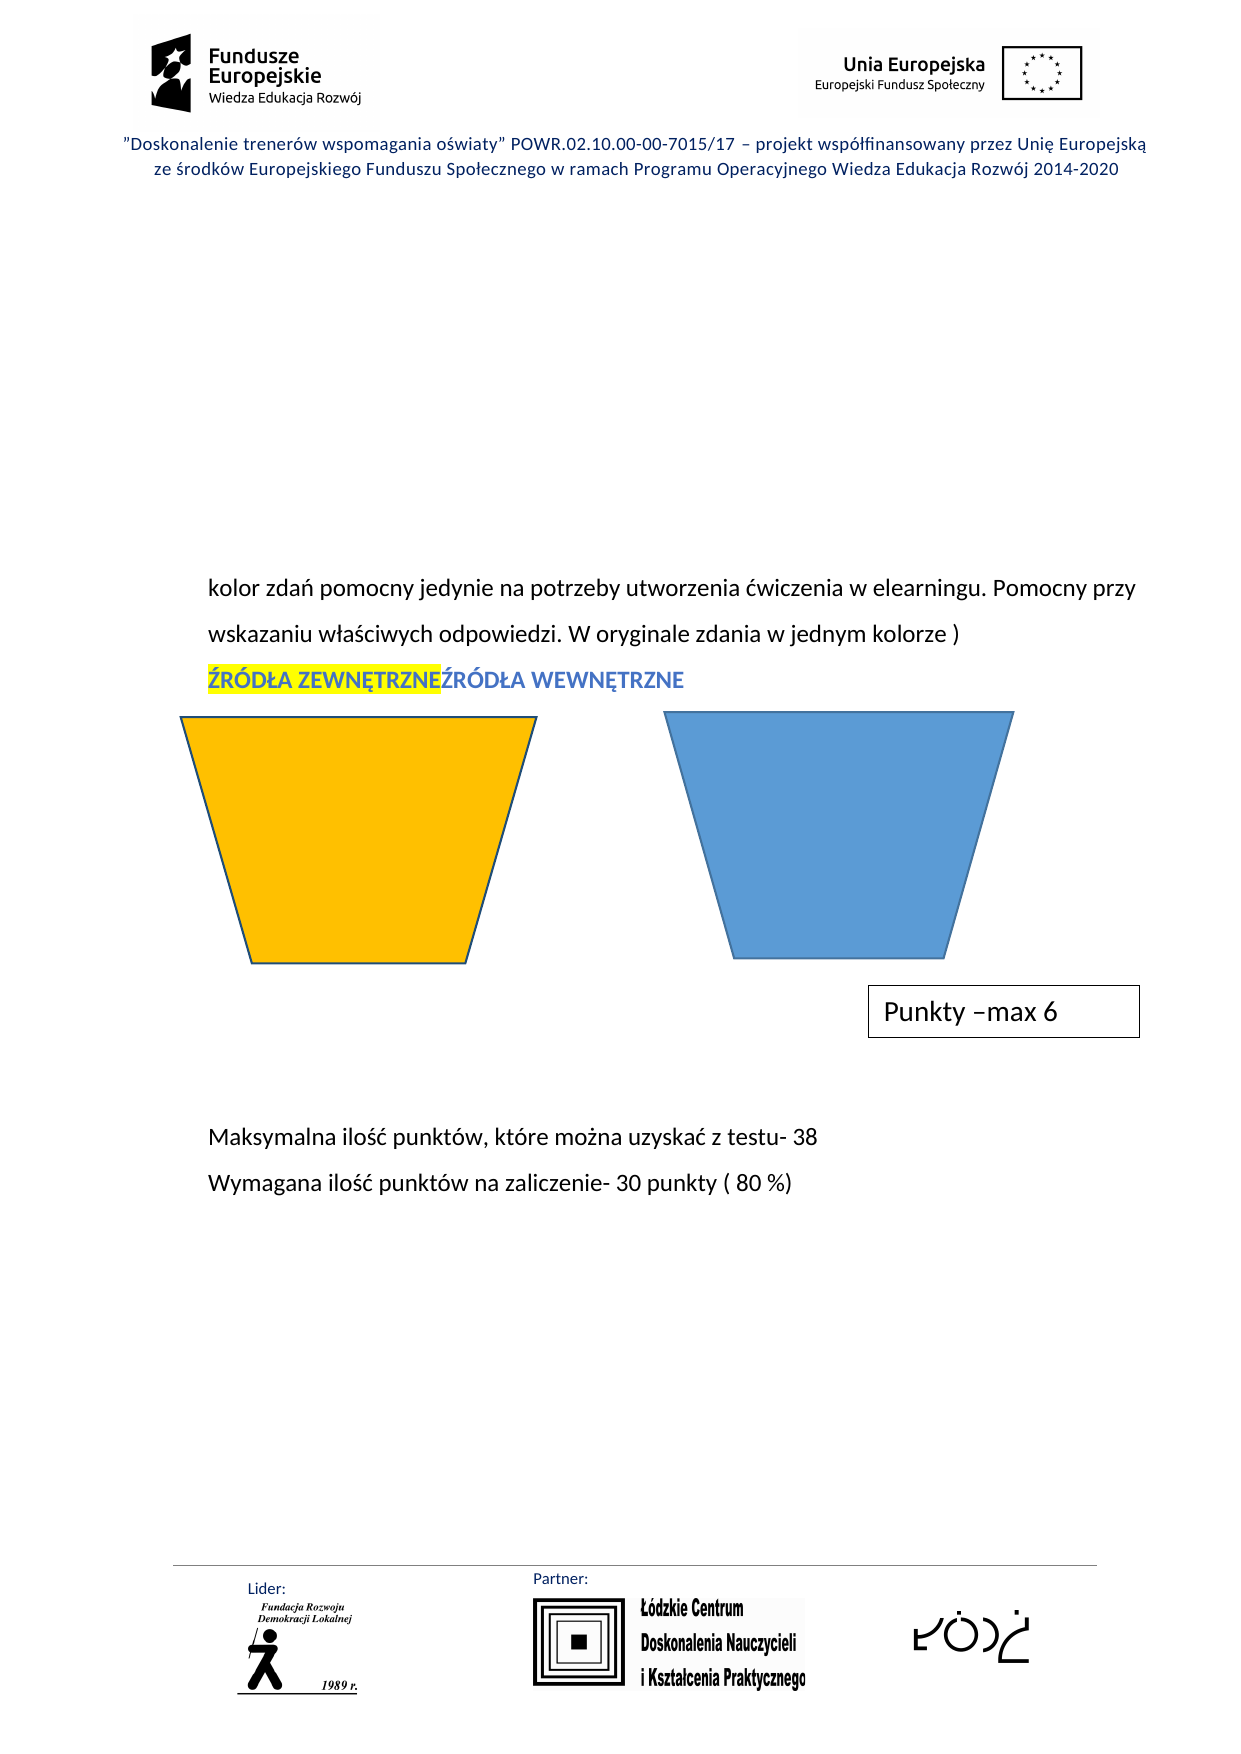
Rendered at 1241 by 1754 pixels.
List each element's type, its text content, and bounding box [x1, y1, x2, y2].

list Maksymalna ilość punktów, które można uzyskać z testu- 38 [208, 1121, 1137, 1152]
list kolor zdań pomocny jedynie na potrzeby utworzenia ćwiczenia w elearningu. Pomocny przy wskazaniu właściwych odpowiedzi. W oryginale zdania w jednym kolorze ) [208, 572, 1137, 649]
picture [132, 14, 380, 132]
picture [533, 1598, 805, 1691]
picture [798, 28, 1100, 118]
list Wymagana ilość punktów na zaliczenie- 30 punkty ( 80 %) [208, 1167, 1137, 1197]
list ŹRÓDŁA ZEWNĘTRZNEŹRÓDŁA WEWNĘTRZNE [441, 664, 1137, 694]
